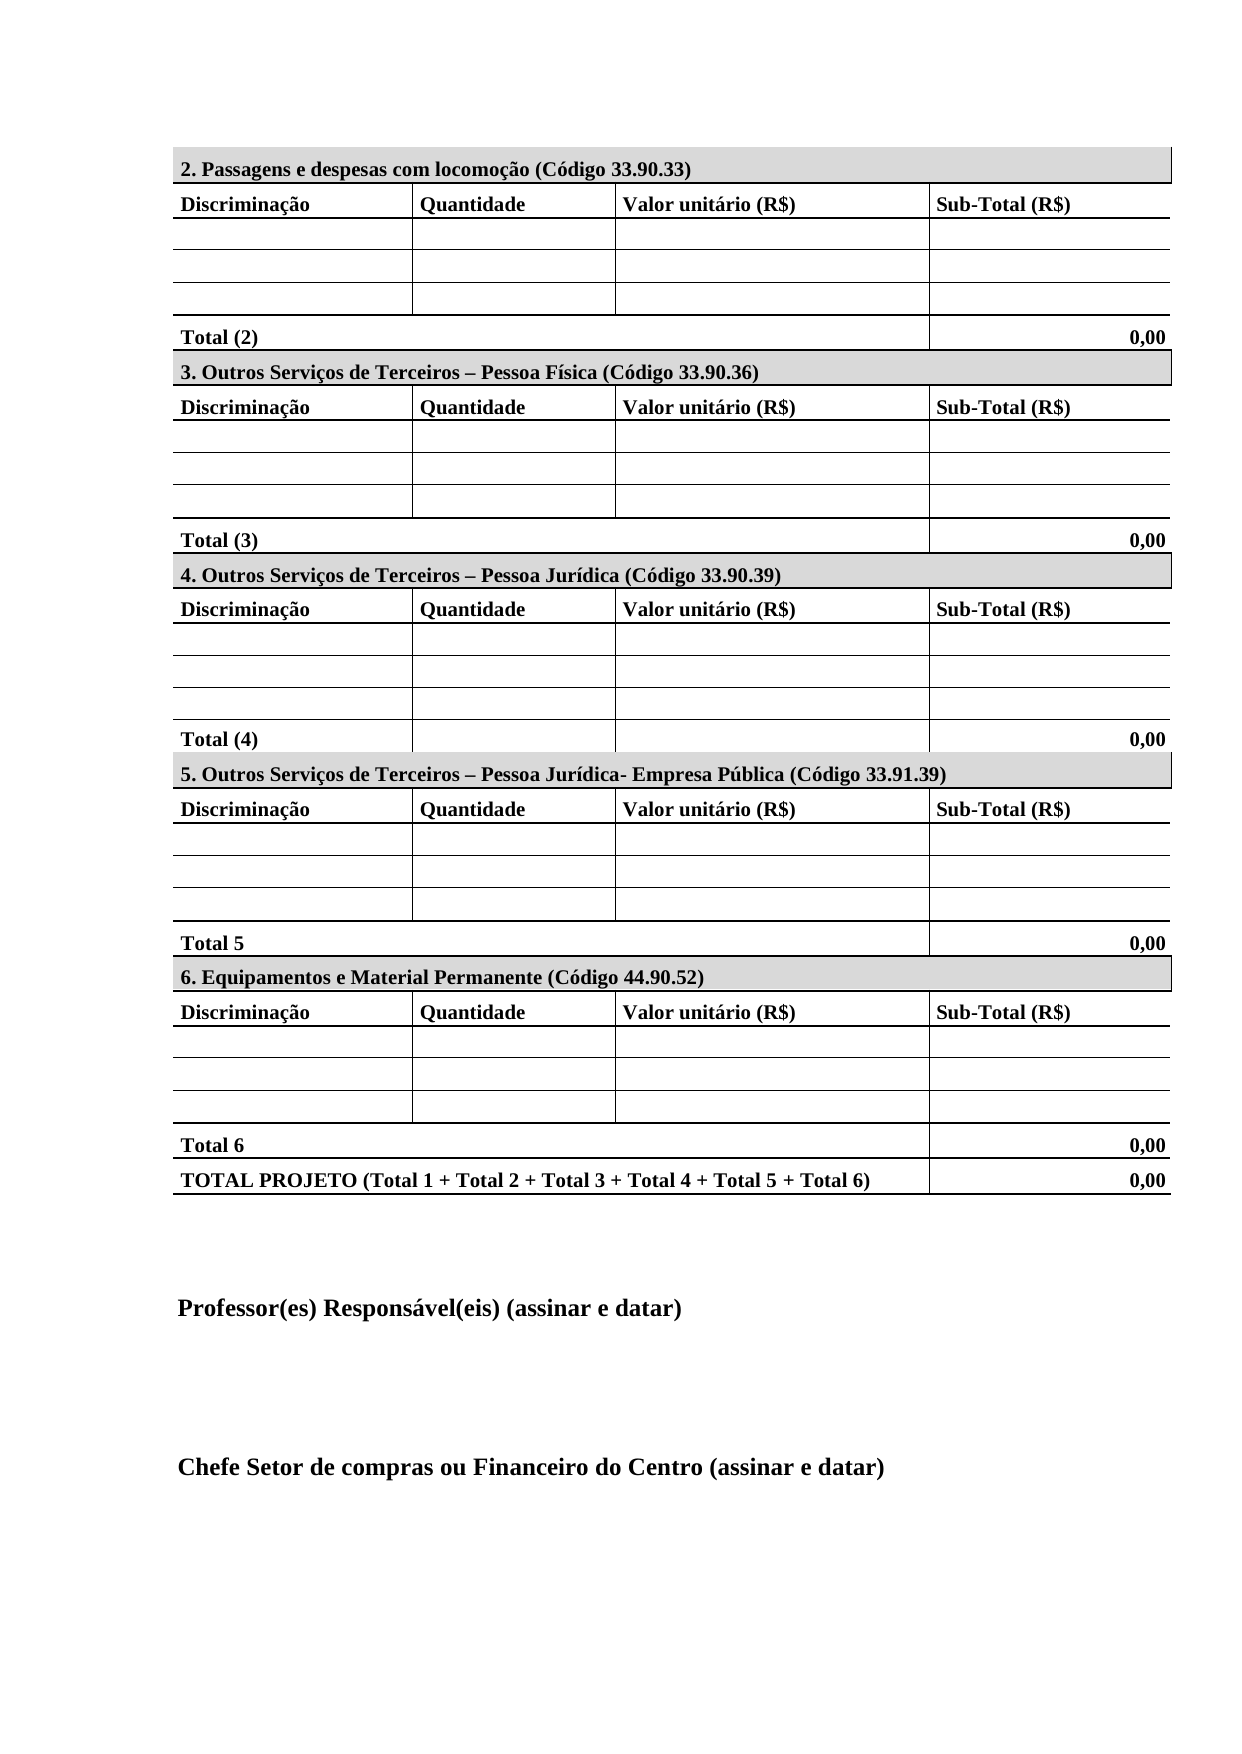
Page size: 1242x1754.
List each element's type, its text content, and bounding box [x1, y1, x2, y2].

table_cell Discriminação [173, 386, 412, 419]
table_cell [413, 1091, 615, 1122]
table_cell [173, 888, 412, 920]
table_cell [930, 1025, 1171, 1057]
table_cell [173, 250, 412, 282]
table_cell 0,00 [930, 314, 1171, 349]
table_cell [413, 888, 615, 920]
table_cell 4. Outros Serviços de Terceiros – Pessoa Jurídica (Código 33.90.39) [173, 554, 1171, 587]
table_cell [173, 485, 412, 517]
table_cell [930, 822, 1171, 855]
table_cell [413, 1027, 615, 1057]
table_cell [413, 688, 615, 719]
table_cell [173, 453, 412, 484]
table_cell [930, 282, 1171, 314]
table_cell Valor unitário (R$) [616, 789, 929, 822]
table_cell [930, 687, 1171, 719]
table_cell [616, 421, 929, 452]
table_cell [930, 484, 1171, 517]
table_cell [413, 219, 615, 249]
table_cell Discriminação [173, 992, 412, 1024]
table_cell Quantidade [413, 184, 615, 217]
table_cell [616, 720, 929, 752]
table_cell [616, 219, 929, 249]
table_cell [930, 249, 1171, 282]
table_cell [616, 824, 929, 855]
table_cell [173, 824, 412, 855]
table_cell [413, 856, 615, 887]
table_cell Discriminação [173, 789, 412, 822]
table_cell [173, 688, 412, 719]
table_cell [930, 855, 1171, 887]
table_cell [413, 421, 615, 452]
text Chefe Setor de compras ou Financeiro do Centro (assinar e datar) [177, 1452, 1189, 1481]
table_cell Sub-Total (R$) [930, 992, 1171, 1024]
table_cell Quantidade [413, 386, 615, 419]
table_cell Discriminação [173, 589, 412, 622]
table_cell [930, 887, 1171, 920]
table_cell Sub-Total (R$) [930, 789, 1171, 822]
table_cell Total (4) [173, 720, 412, 752]
table_cell [616, 1058, 929, 1089]
table_cell [930, 419, 1171, 452]
table_cell Valor unitário (R$) [616, 386, 929, 419]
table_cell 0,00 [930, 920, 1171, 955]
table_cell Sub-Total (R$) [930, 184, 1171, 217]
table_cell 6. Equipamentos e Material Permanente (Código 44.90.52) [173, 957, 1171, 989]
table_cell [616, 624, 929, 655]
table_cell [173, 1027, 412, 1057]
table_cell [173, 421, 412, 452]
table_cell [930, 452, 1171, 484]
table_cell 5. Outros Serviços de Terceiros – Pessoa Jurídica- Empresa Pública (Código 33.91.39) [173, 752, 1171, 787]
table_cell [616, 283, 929, 314]
table_cell [413, 720, 615, 752]
table_cell [616, 453, 929, 484]
table_cell Quantidade [413, 789, 615, 822]
table_cell 0,00 [930, 719, 1171, 752]
table_cell [413, 250, 615, 282]
table_cell [173, 856, 412, 887]
table_cell [413, 824, 615, 855]
table_cell Valor unitário (R$) [616, 992, 929, 1024]
table_cell [173, 283, 412, 314]
table_cell Quantidade [413, 589, 615, 622]
table_cell 0,00 [930, 1157, 1171, 1192]
table_cell Valor unitário (R$) [616, 589, 929, 622]
text Professor(es) Responsável(eis) (assinar e datar) [177, 1293, 1189, 1322]
table_cell TOTAL PROJETO (Total 1 + Total 2 + Total 3 + Total 4 + Total 5 + Total 6) [173, 1159, 929, 1192]
table_cell [413, 485, 615, 517]
table_cell [930, 217, 1171, 249]
table_cell [616, 688, 929, 719]
table_cell [616, 1091, 929, 1122]
table_cell Valor unitário (R$) [616, 184, 929, 217]
table_header 2. Passagens e despesas com locomoção (Código 33.90.33) [173, 147, 1171, 182]
table_cell [616, 888, 929, 920]
table_cell Total (2) [173, 316, 929, 349]
table_cell [173, 624, 412, 655]
table_cell [930, 622, 1171, 655]
table_cell [173, 656, 412, 687]
table_cell [173, 1058, 412, 1089]
table_cell [930, 1057, 1171, 1089]
table_cell [413, 656, 615, 687]
table_cell Quantidade [413, 992, 615, 1024]
table_cell Total (3) [173, 519, 929, 552]
table_cell 3. Outros Serviços de Terceiros – Pessoa Física (Código 33.90.36) [173, 351, 1171, 384]
table_cell [413, 1058, 615, 1089]
table_cell [616, 656, 929, 687]
table_cell Total 6 [173, 1124, 929, 1157]
table_cell [413, 283, 615, 314]
table_cell [616, 1027, 929, 1057]
table_cell [616, 485, 929, 517]
table_cell Discriminação [173, 184, 412, 217]
table_cell [173, 219, 412, 249]
table_cell [930, 655, 1171, 687]
table_cell Sub-Total (R$) [930, 386, 1171, 419]
table_cell [616, 856, 929, 887]
table_cell 0,00 [930, 517, 1171, 552]
table_cell [413, 453, 615, 484]
table_cell Total 5 [173, 922, 929, 955]
table_cell 0,00 [930, 1122, 1171, 1157]
table_cell Sub-Total (R$) [930, 589, 1171, 622]
table_cell [930, 1090, 1171, 1122]
table_cell [413, 624, 615, 655]
table_cell [616, 250, 929, 282]
table_cell [173, 1091, 412, 1122]
